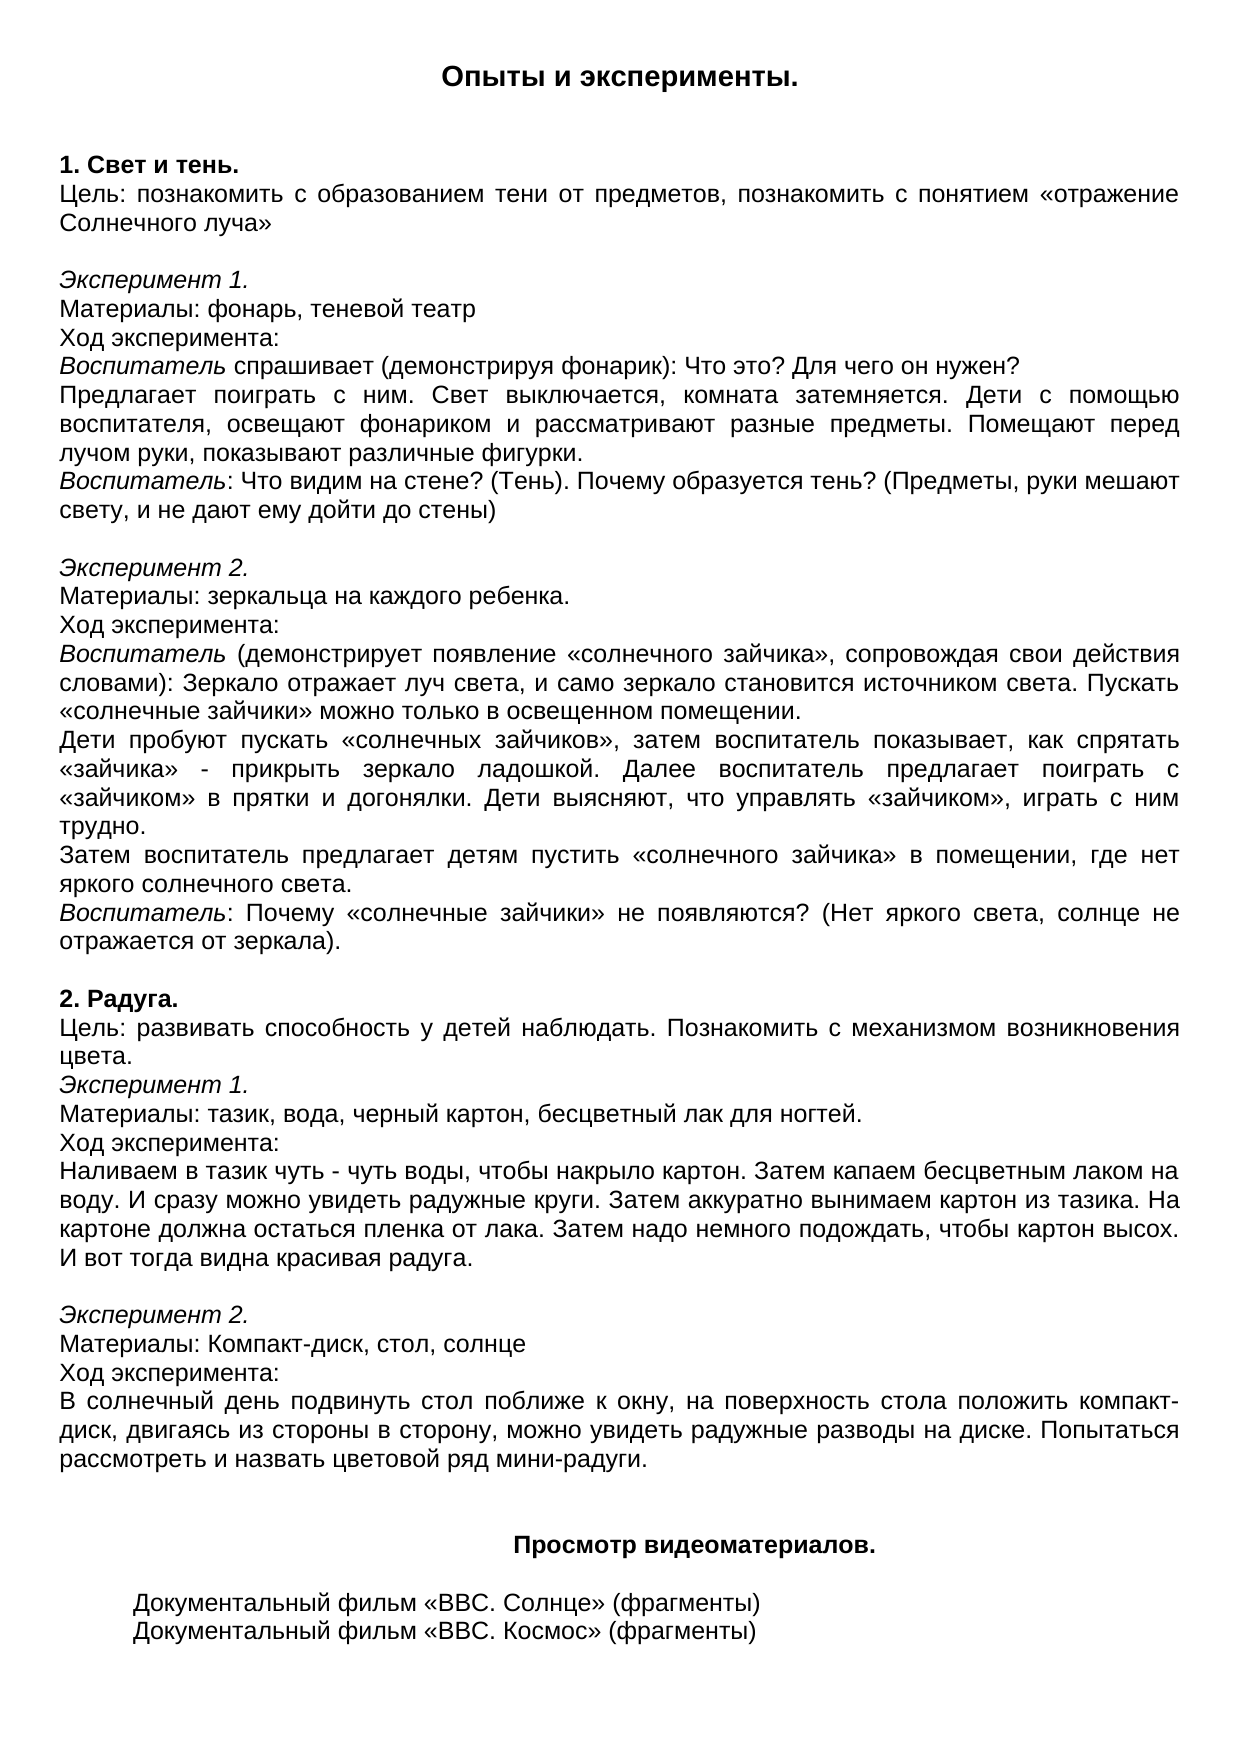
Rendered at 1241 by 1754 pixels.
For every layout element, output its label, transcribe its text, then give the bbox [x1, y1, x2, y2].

text Ход эксперимента: [59, 1358, 1181, 1386]
text Эксперимент 2. [59, 553, 1181, 581]
text Предлагает поиграть с ним. Свет выключается, комната затемняется. Дети с помощью воспитателя, освещают фонариком и рассматривают разные предметы. Помещают перед лучом руки, показывают различные фигурки. [59, 380, 1181, 466]
text 1. Свет и тень. [59, 150, 1181, 179]
text Ход эксперимента: [59, 610, 1181, 639]
text Дети пробуют пускать «солнечных зайчиков», затем воспитатель показывает, как спрятать «зайчика» - прикрыть зеркало ладошкой. Далее воспитатель предлагает поиграть с «зайчиком» в прятки и догонялки. Дети выясняют, что управлять «зайчиком», играть с ним трудно. [59, 725, 1181, 840]
text Материалы: зеркальца на каждого ребенка. [59, 581, 1181, 610]
text Наливаем в тазик чуть - чуть воды, чтобы накрыло картон. Затем капаем бесцветным лаком на воду. И сразу можно увидеть радужные круги. Затем аккуратно вынимаем картон из тазика. На картоне должна остаться пленка от лака. Затем надо немного подождать, чтобы картон высох. И вот тогда видна красивая радуга. [59, 1156, 1181, 1271]
text Эксперимент 1. [59, 265, 1181, 294]
text Материалы: Компакт-диск, стол, солнце [59, 1329, 1181, 1358]
list Просмотр видеоматериалов. [134, 1530, 1181, 1559]
text Воспитатель (демонстрирует появление «солнечного зайчика», сопровождая свои действия словами): Зеркало отражает луч света, и само зеркало становится источником света. Пускать «солнечные зайчики» можно только в освещенном помещении. [59, 639, 1181, 725]
text Цель: познакомить с образованием тени от предметов, познакомить с понятием «отражение Солнечного луча» [59, 179, 1181, 236]
text Материалы: тазик, вода, черный картон, бесцветный лак для ногтей. [59, 1099, 1181, 1128]
text Опыты и эксперименты. [59, 59, 1181, 93]
text Затем воспитатель предлагает детям пустить «солнечного зайчика» в помещении, где нет яркого солнечного света. [59, 840, 1181, 898]
text Эксперимент 2. [59, 1300, 1181, 1329]
text Материалы: фонарь, теневой театр [59, 294, 1181, 323]
text Документальный фильм «ВВС. Космос» (фрагменты) [59, 1616, 1181, 1645]
text Воспитатель: Что видим на стене? (Тень). Почему образуется тень? (Предметы, руки мешают свету, и не дают ему дойти до стены) [59, 466, 1181, 524]
text Ход эксперимента: [59, 1128, 1181, 1156]
text Ход эксперимента: [59, 323, 1181, 351]
text Цель: развивать способность у детей наблюдать. Познакомить с механизмом возникновения цвета. [59, 1013, 1181, 1070]
text Воспитатель спрашивает (демонстрируя фонарик): Что это? Для чего он нужен? [59, 351, 1181, 380]
text Эксперимент 1. [59, 1070, 1181, 1099]
text Воспитатель: Почему «солнечные зайчики» не появляются? (Нет яркого света, солнце не отражается от зеркала). [59, 898, 1181, 955]
list Документальный фильм «ВВС. Солнце» (фрагменты) [133, 1588, 1181, 1616]
text В солнечный день подвинуть стол поближе к окну, на поверхность стола положить компакт-диск, двигаясь из стороны в сторону, можно увидеть радужные разводы на диске. Попытаться рассмотреть и назвать цветовой ряд мини-радуги. [59, 1386, 1181, 1473]
text 2. Радуга. [59, 984, 1181, 1013]
